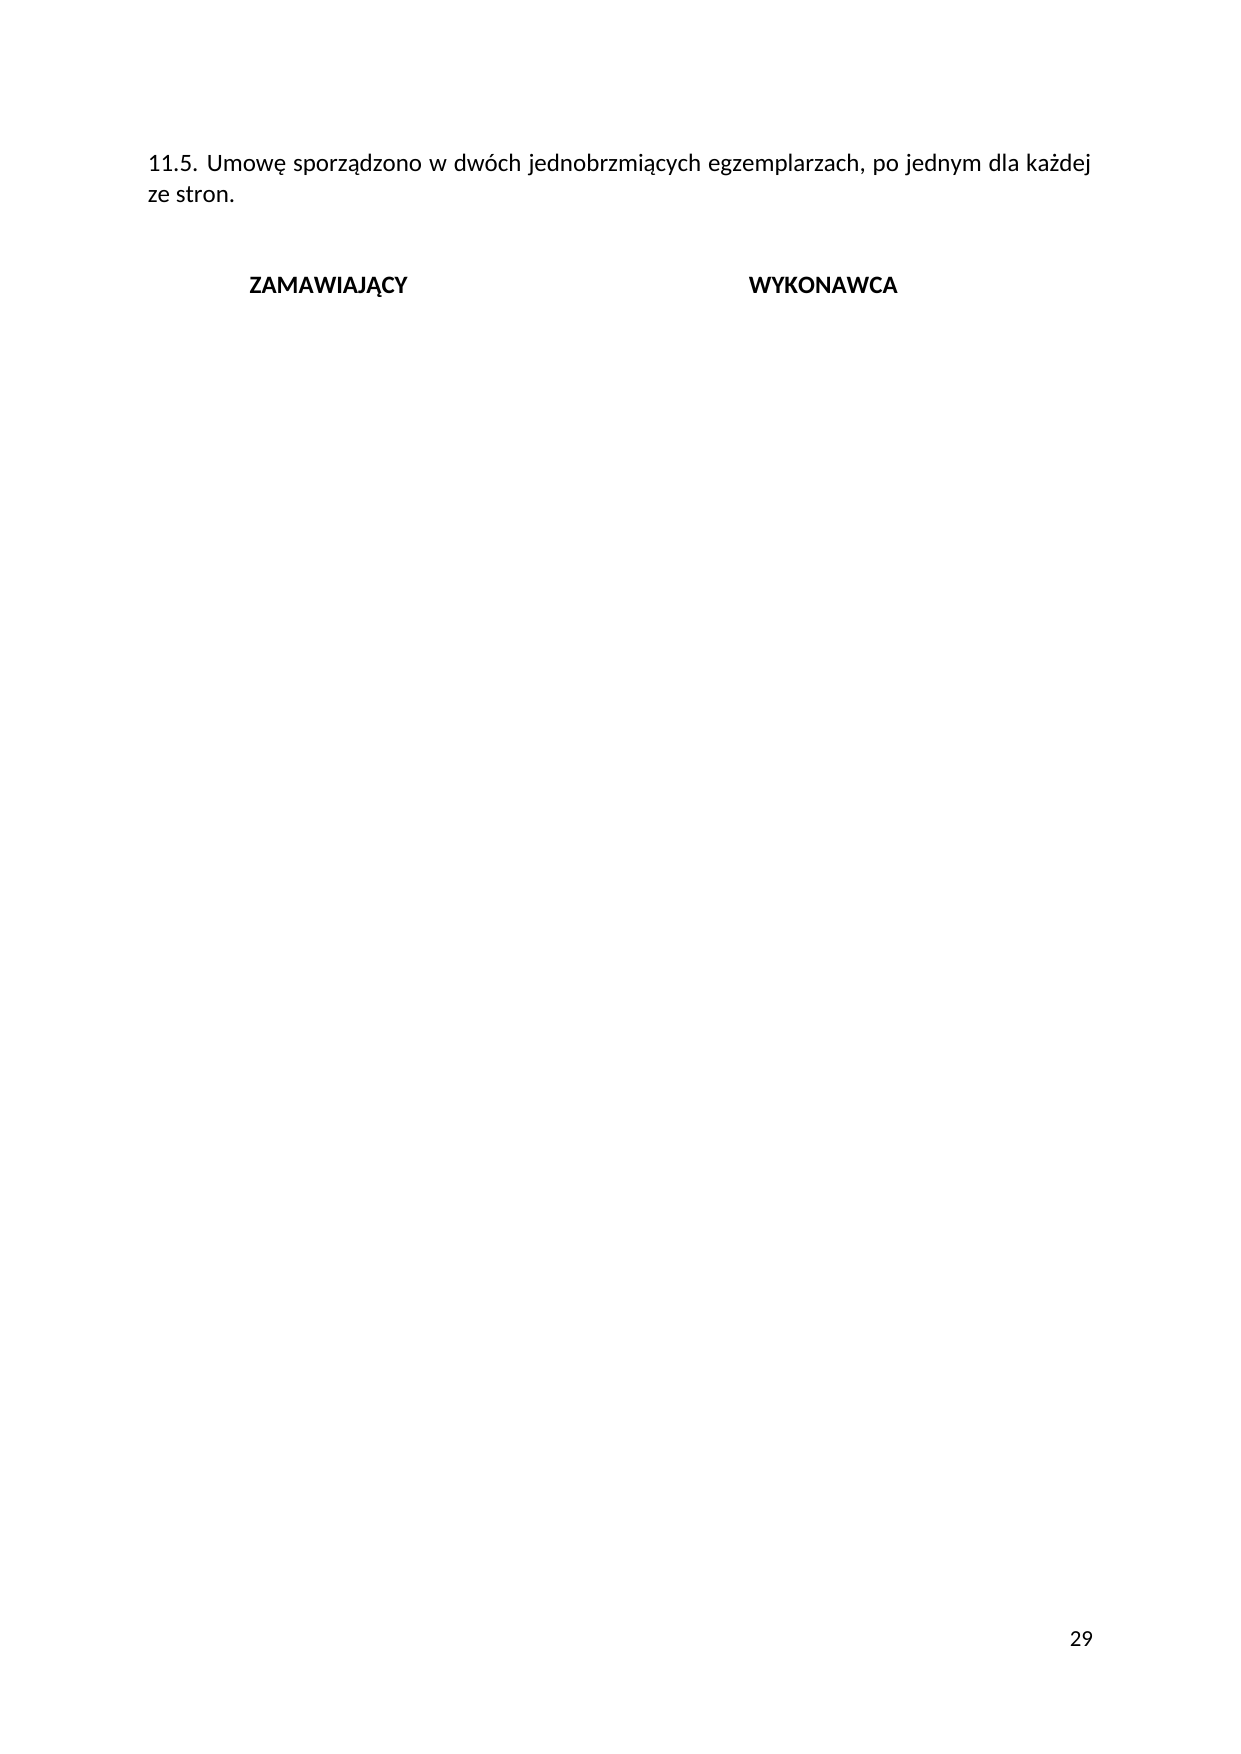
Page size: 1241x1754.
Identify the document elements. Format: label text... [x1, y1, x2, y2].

list Umowę sporządzono w dwóch jednobrzmiących egzemplarzach, po jednym dla każdej ze stron. [148, 148, 1093, 209]
text ZAMAWIAJĄCY WYKONAWCA [148, 270, 1093, 300]
